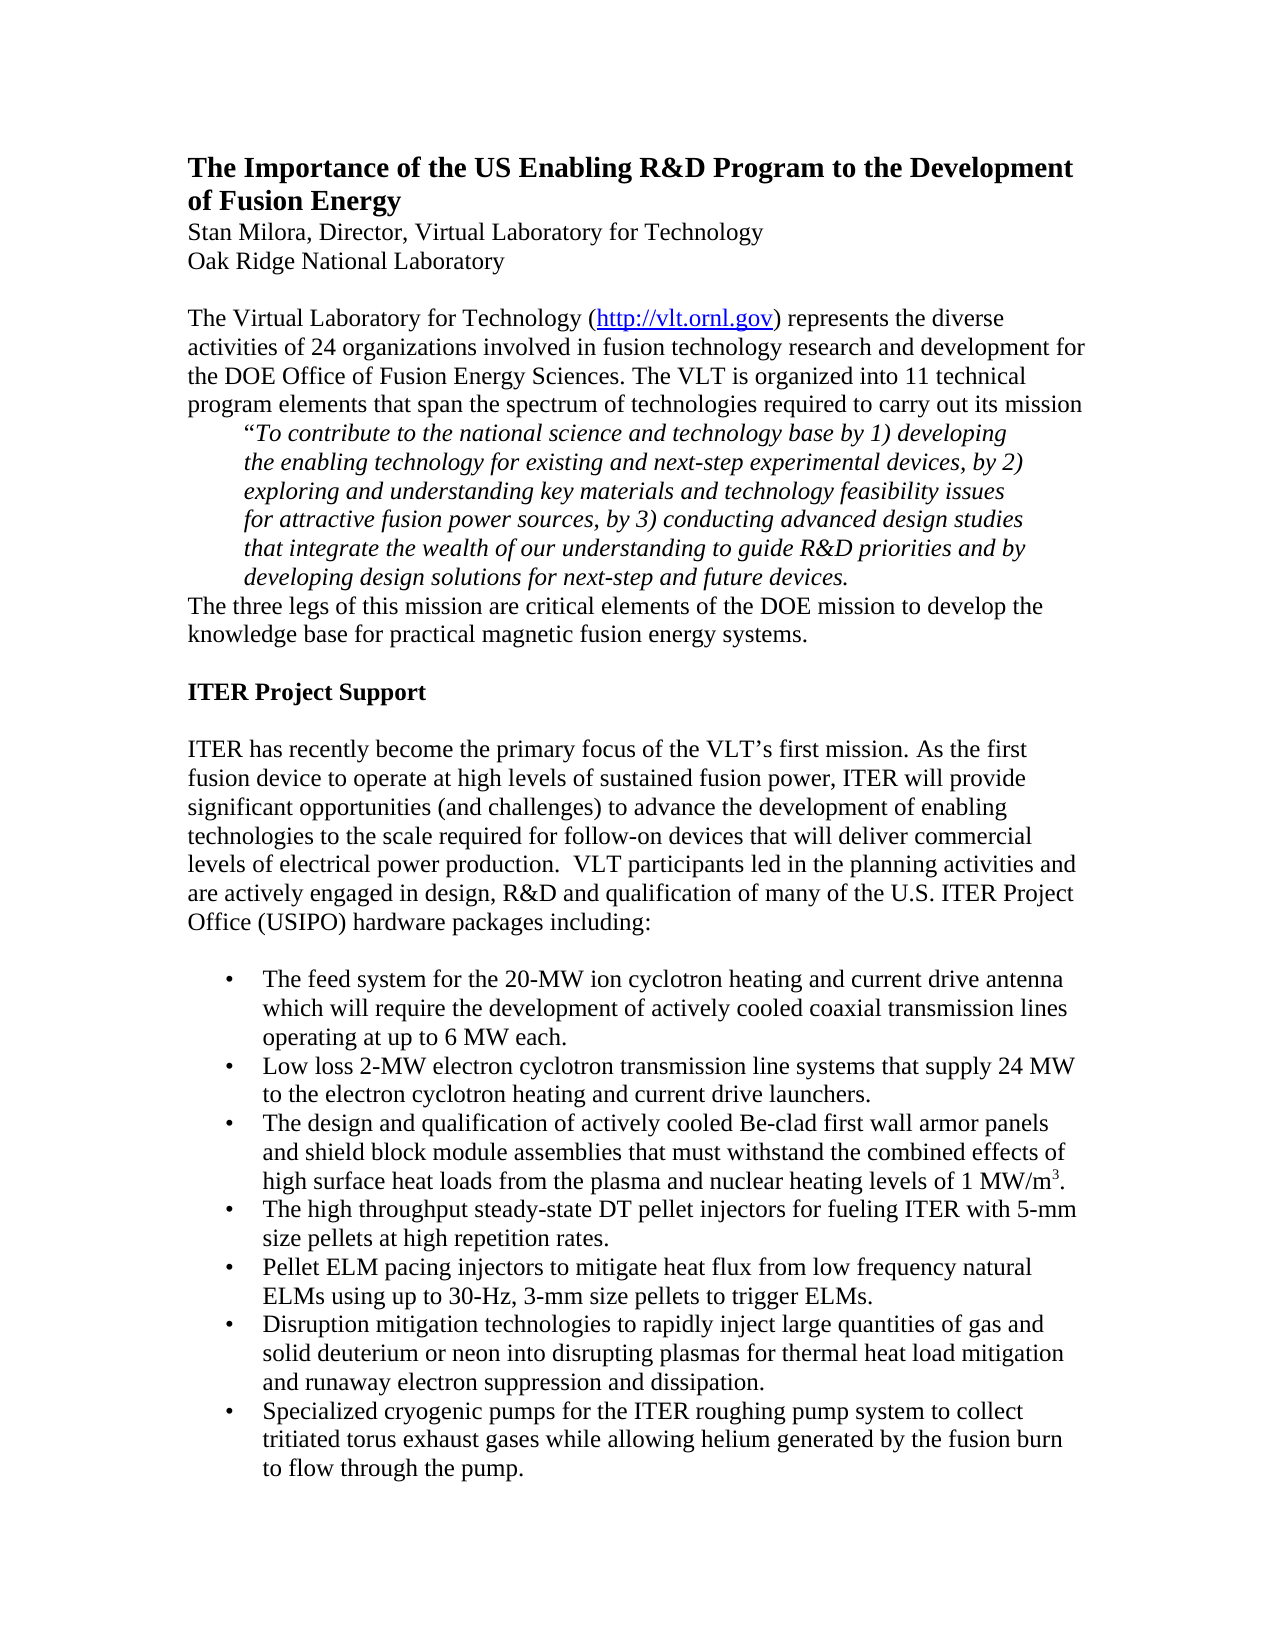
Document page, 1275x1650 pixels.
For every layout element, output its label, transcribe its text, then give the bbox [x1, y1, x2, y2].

text ITER Project Support [187, 677, 1087, 706]
text “To contribute to the national science and technology base by 1) developing the enabling technology for existing and next-step experimental devices, by 2) exploring and understanding key materials and technology feasibility issues for attractive fusion power sources, by 3) conducting advanced design studies that integrate the wealth of our understanding to guide R&D priorities and by developing design solutions for next-step and future devices. [244, 418, 1031, 591]
text The three legs of this mission are critical elements of the DOE mission to develop the knowledge base for practical magnetic fusion energy systems. [187, 591, 1087, 648]
list The high throughput steady-state DT pellet injectors for fueling ITER with 5-mm size pellets at high repetition rates. [225, 1194, 1087, 1252]
list Low loss 2-MW electron cyclotron transmission line systems that supply 24 MW to the electron cyclotron heating and current drive launchers. [225, 1051, 1087, 1108]
text ITER has recently become the primary focus of the VLT’s first mission. As the first fusion device to operate at high levels of sustained fusion power, ITER will provide significant opportunities (and challenges) to advance the development of enabling technologies to the scale required for follow-on devices that will deliver commercial levels of electrical power production. VLT participants led in the planning activities and are actively engaged in design, R&D and qualification of many of the U.S. ITER Project Office (USIPO) hardware packages including: [187, 734, 1087, 936]
list Pellet ELM pacing injectors to mitigate heat flux from low frequency natural ELMs using up to 30-Hz, 3-mm size pellets to trigger ELMs. [225, 1252, 1087, 1309]
list Specialized cryogenic pumps for the ITER roughing pump system to collect tritiated torus exhaust gases while allowing helium generated by the fusion burn to flow through the pump. [225, 1396, 1087, 1482]
text The Virtual Laboratory for Technology (http://vlt.ornl.gov) represents the diverse activities of 24 organizations involved in fusion technology research and development for the DOE Office of Fusion Energy Sciences. The VLT is organized into 11 technical program elements that span the spectrum of technologies required to carry out its mission [187, 303, 1087, 418]
text Oak Ridge National Laboratory [187, 246, 1087, 274]
list The feed system for the 20-MW ion cyclotron heating and current drive antenna which will require the development of actively cooled coaxial transmission lines operating at up to 6 MW each. [225, 964, 1087, 1051]
list Disruption mitigation technologies to rapidly inject large quantities of gas and solid deuterium or neon into disrupting plasmas for thermal heat load mitigation and runaway electron suppression and dissipation. [225, 1309, 1087, 1396]
text The Importance of the US Enabling R&D Program to the Development of Fusion Energy [187, 150, 1087, 217]
list The design and qualification of actively cooled Be-clad first wall armor panels and shield block module assemblies that must withstand the combined effects of high surface heat loads from the plasma and nuclear heating levels of 1 MW/m3. [225, 1108, 1087, 1194]
text Stan Milora, Director, Virtual Laboratory for Technology [187, 217, 1087, 246]
